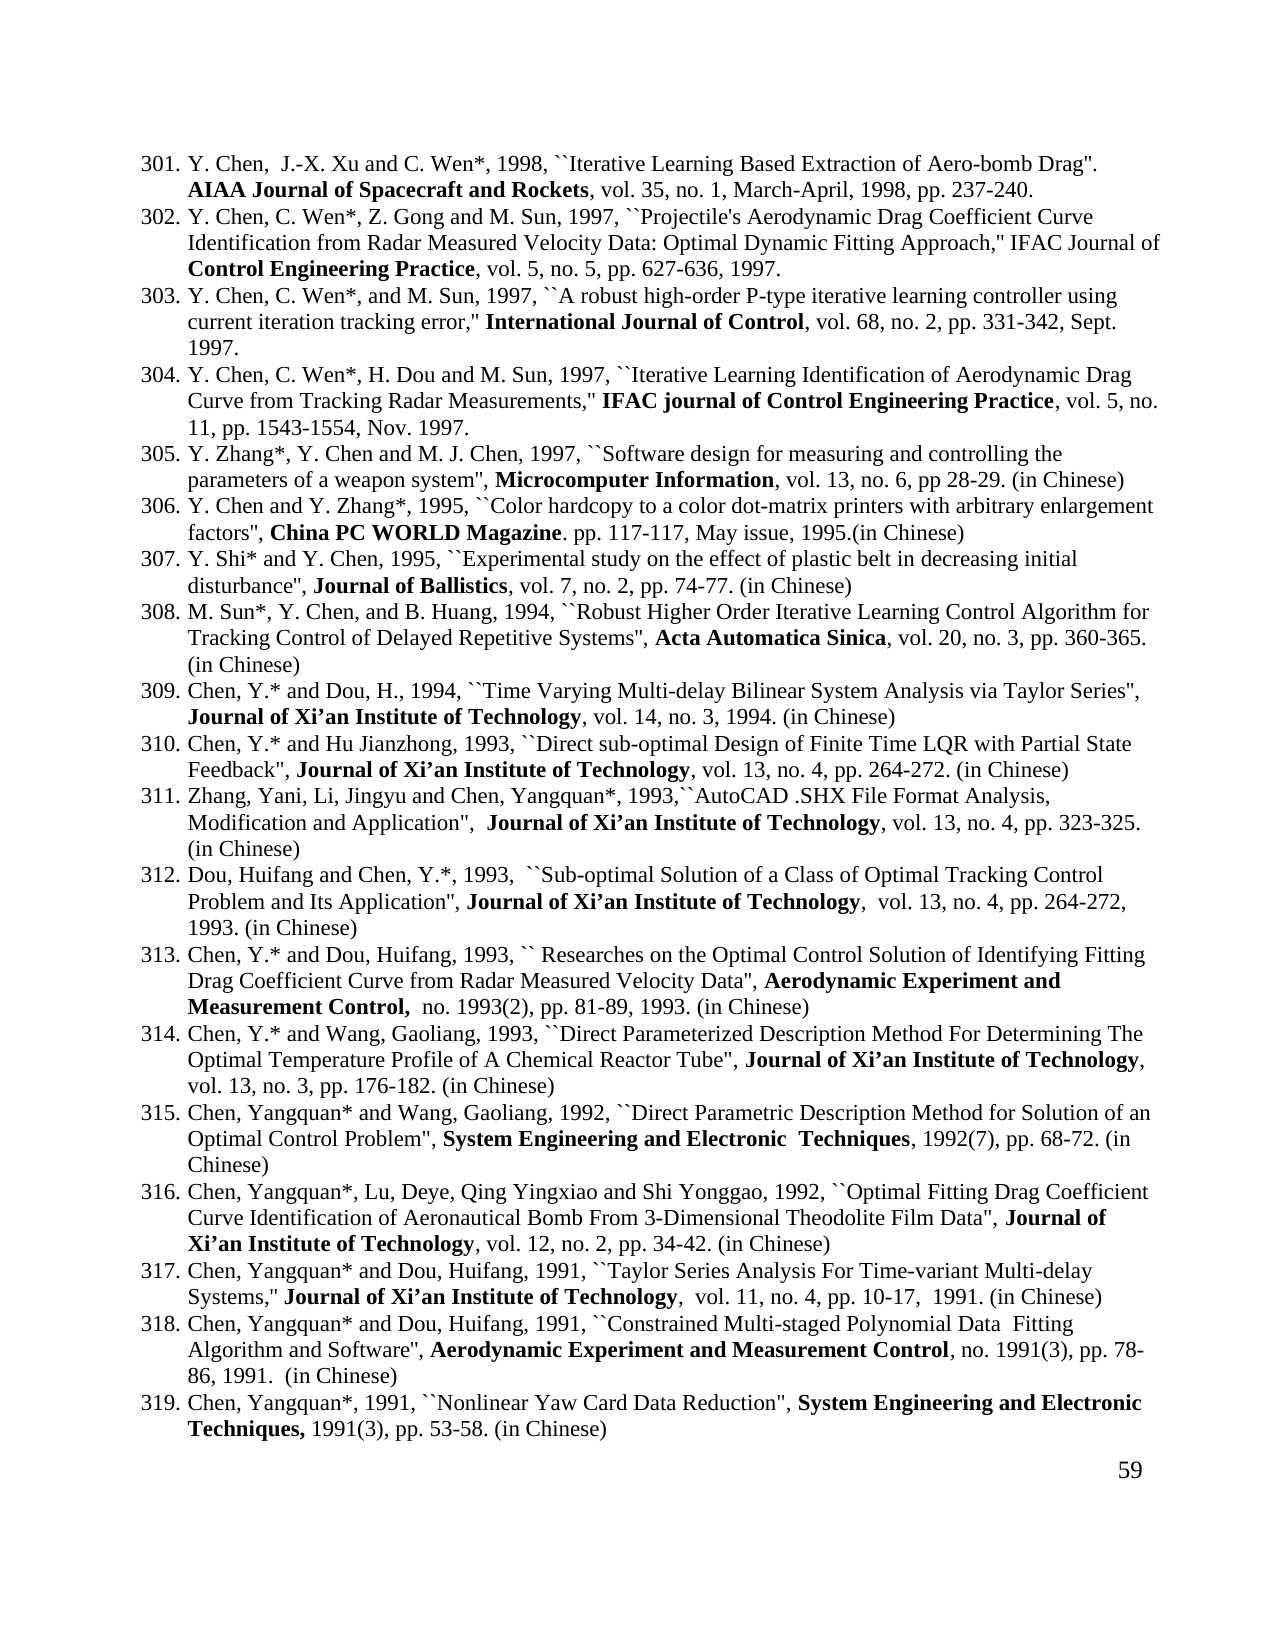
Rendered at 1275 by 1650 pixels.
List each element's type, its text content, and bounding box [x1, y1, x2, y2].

list Chen, Yangquan*, 1991, ``Nonlinear Yaw Card Data Reduction", System Engineering and Electronic Techniques, 1991(3), pp. 53-58. (in Chinese) [141, 1389, 1162, 1441]
list Zhang, Yani, Li, Jingyu and Chen, Yangquan*, 1993,``AutoCAD .SHX File Format Analysis, Modification and Application", Journal of Xi’an Institute of Technology, vol. 13, no. 4, pp. 323-325. (in Chinese) [141, 782, 1162, 862]
list Y. Chen, C. Wen*, H. Dou and M. Sun, 1997, ``Iterative Learning Identification of Aerodynamic Drag Curve from Tracking Radar Measurements,'' IFAC journal of Control Engineering Practice, vol. 5, no. 11, pp. 1543-1554, Nov. 1997. [141, 361, 1162, 440]
list Chen, Yangquan* and Wang, Gaoliang, 1992, ``Direct Parametric Description Method for Solution of an Optimal Control Problem", System Engineering and Electronic Techniques, 1992(7), pp. 68-72. (in Chinese) [141, 1099, 1162, 1178]
list Dou, Huifang and Chen, Y.*, 1993, ``Sub-optimal Solution of a Class of Optimal Tracking Control Problem and Its Application'', Journal of Xi’an Institute of Technology, vol. 13, no. 4, pp. 264-272, 1993. (in Chinese) [141, 862, 1162, 941]
list Chen, Yangquan* and Dou, Huifang, 1991, ``Constrained Multi-staged Polynomial Data Fitting Algorithm and Software'', Aerodynamic Experiment and Measurement Control, no. 1991(3), pp. 78-86, 1991. (in Chinese) [141, 1309, 1162, 1389]
list M. Sun*, Y. Chen, and B. Huang, 1994, ``Robust Higher Order Iterative Learning Control Algorithm for Tracking Control of Delayed Repetitive Systems'', Acta Automatica Sinica, vol. 20, no. 3, pp. 360-365. (in Chinese) [141, 598, 1162, 677]
list Chen, Yangquan* and Dou, Huifang, 1991, ``Taylor Series Analysis For Time-variant Multi-delay Systems,'' Journal of Xi’an Institute of Technology, vol. 11, no. 4, pp. 10-17, 1991. (in Chinese) [141, 1257, 1162, 1309]
list Chen, Y.* and Dou, H., 1994, ``Time Varying Multi-delay Bilinear System Analysis via Taylor Series'', Journal of Xi’an Institute of Technology, vol. 14, no. 3, 1994. (in Chinese) [141, 677, 1162, 730]
list Y. Chen, C. Wen*, Z. Gong and M. Sun, 1997, ``Projectile's Aerodynamic Drag Coefficient Curve Identification from Radar Measured Velocity Data: Optimal Dynamic Fitting Approach,'' IFAC Journal of Control Engineering Practice, vol. 5, no. 5, pp. 627-636, 1997. [141, 203, 1162, 282]
list Chen, Y.* and Dou, Huifang, 1993, `` Researches on the Optimal Control Solution of Identifying Fitting Drag Coefficient Curve from Radar Measured Velocity Data'', Aerodynamic Experiment and Measurement Control, no. 1993(2), pp. 81-89, 1993. (in Chinese) [141, 941, 1162, 1020]
list Y. Chen and Y. Zhang*, 1995, ``Color hardcopy to a color dot-matrix printers with arbitrary enlargement factors'', China PC WORLD Magazine. pp. 117-117, May issue, 1995.(in Chinese) [141, 493, 1162, 545]
list Y. Zhang*, Y. Chen and M. J. Chen, 1997, ``Software design for measuring and controlling the parameters of a weapon system'', Microcomputer Information, vol. 13, no. 6, pp 28-29. (in Chinese) [141, 440, 1162, 493]
list Chen, Y.* and Hu Jianzhong, 1993, ``Direct sub-optimal Design of Finite Time LQR with Partial State Feedback", Journal of Xi’an Institute of Technology, vol. 13, no. 4, pp. 264-272. (in Chinese) [141, 730, 1162, 782]
list Chen, Yangquan*, Lu, Deye, Qing Yingxiao and Shi Yonggao, 1992, ``Optimal Fitting Drag Coefficient Curve Identification of Aeronautical Bomb From 3-Dimensional Theodolite Film Data", Journal of Xi’an Institute of Technology, vol. 12, no. 2, pp. 34-42. (in Chinese) [141, 1178, 1162, 1257]
list Y. Chen, J.-X. Xu and C. Wen*, 1998, ``Iterative Learning Based Extraction of Aero-bomb Drag''. AIAA Journal of Spacecraft and Rockets, vol. 35, no. 1, March-April, 1998, pp. 237-240. [141, 150, 1162, 203]
list Chen, Y.* and Wang, Gaoliang, 1993, ``Direct Parameterized Description Method For Determining The Optimal Temperature Profile of A Chemical Reactor Tube", Journal of Xi’an Institute of Technology, vol. 13, no. 3, pp. 176-182. (in Chinese) [141, 1020, 1162, 1099]
list Y. Shi* and Y. Chen, 1995, ``Experimental study on the effect of plastic belt in decreasing initial disturbance'', Journal of Ballistics, vol. 7, no. 2, pp. 74-77. (in Chinese) [141, 545, 1162, 598]
list Y. Chen, C. Wen*, and M. Sun, 1997, ``A robust high-order P-type iterative learning controller using current iteration tracking error,'' International Journal of Control, vol. 68, no. 2, pp. 331-342, Sept. 1997. [141, 282, 1162, 361]
